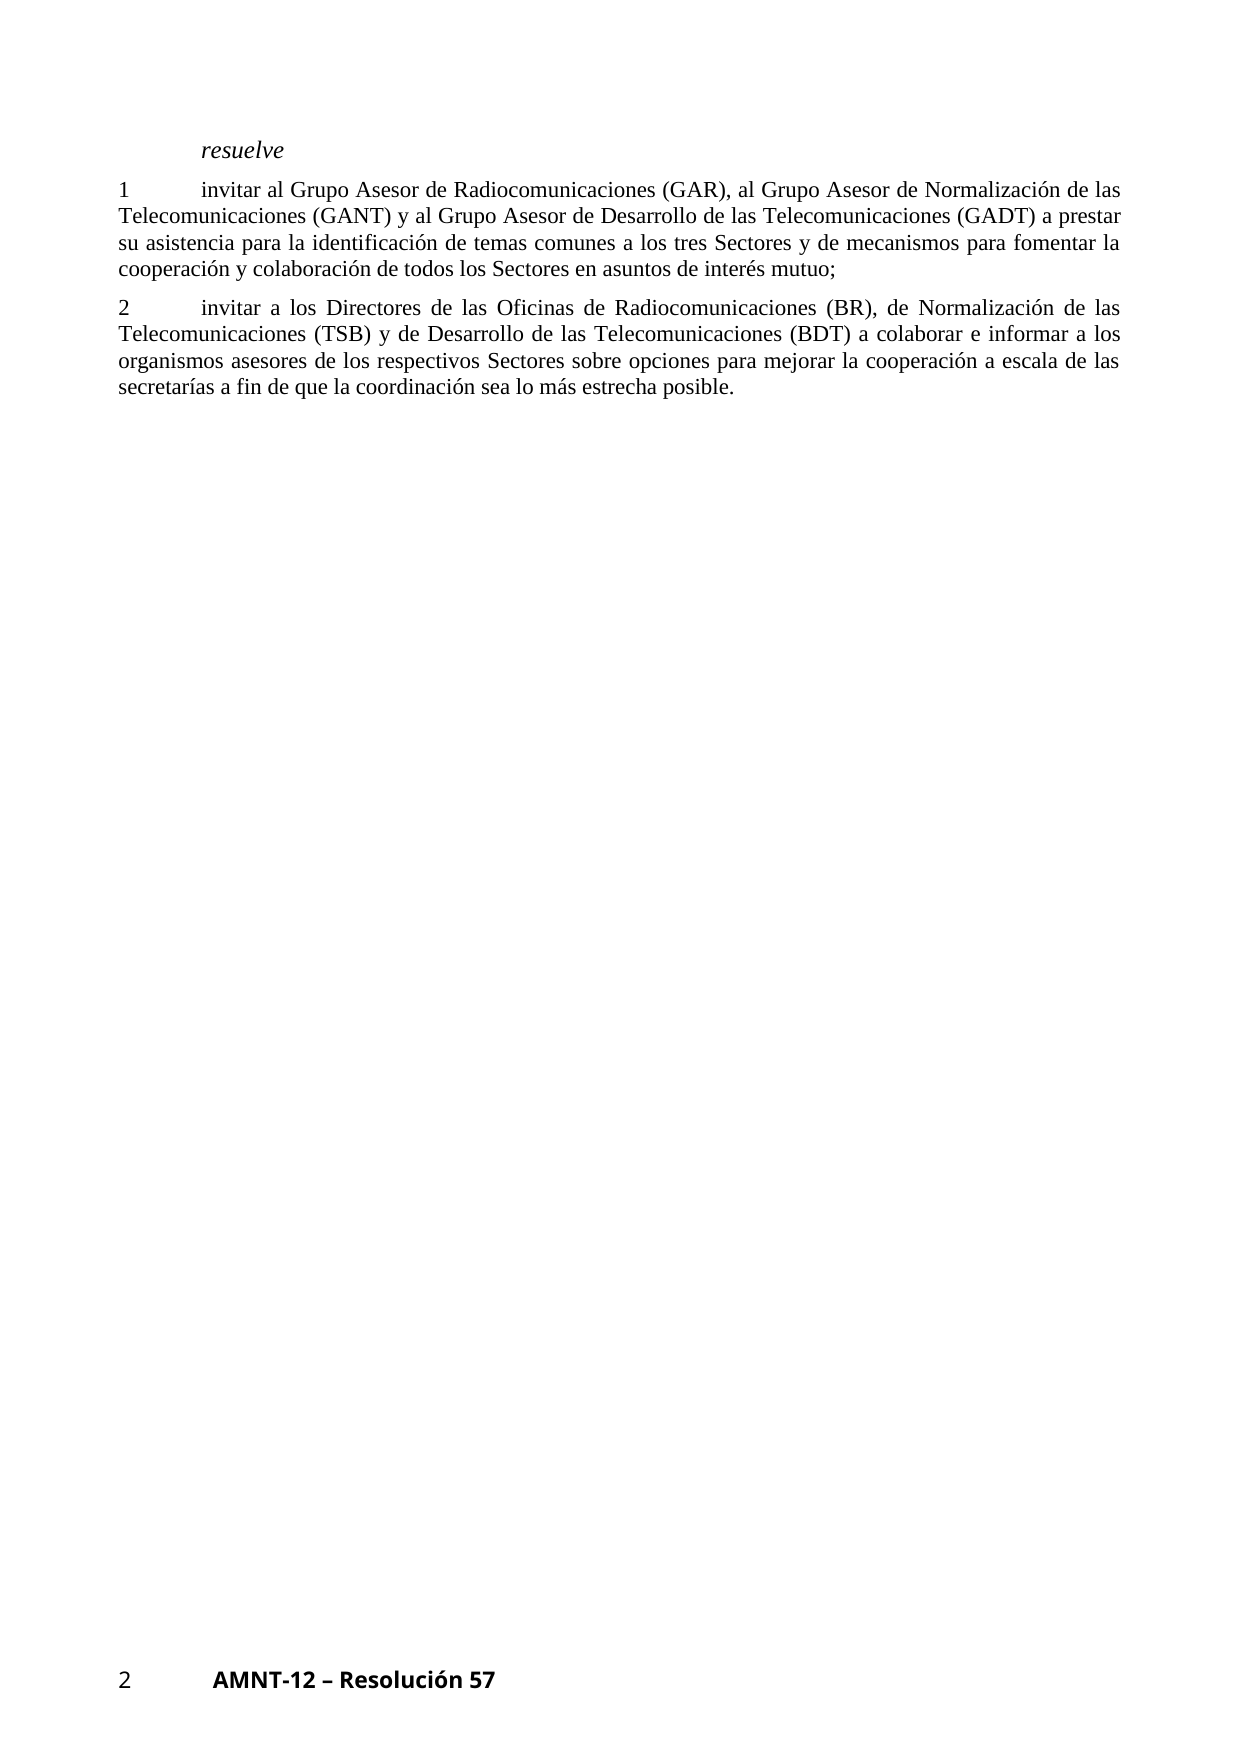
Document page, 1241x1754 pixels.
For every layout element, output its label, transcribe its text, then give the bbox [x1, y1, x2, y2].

text 1 invitar al Grupo Asesor de Radiocomunicaciones (GAR), al Grupo Asesor de Normalización de las Telecomunicaciones (GANT) y al Grupo Asesor de Desarrollo de las Telecomunicaciones (GADT) a prestar su asistencia para la identificación de temas comunes a los tres Sectores y de mecanismos para fomentar la cooperación y colaboración de todos los Sectores en asuntos de interés mutuo; [118, 176, 1122, 281]
text resuelve [201, 135, 1122, 163]
text 2 invitar a los Directores de las Oficinas de Radiocomunicaciones (BR), de Normalización de las Telecomunicaciones (TSB) y de Desarrollo de las Telecomunicaciones (BDT) a colaborar e informar a los organismos asesores de los respectivos Sectores sobre opciones para mejorar la cooperación a escala de las secretarías a fin de que la coordinación sea lo más estrecha posible. [118, 294, 1122, 399]
